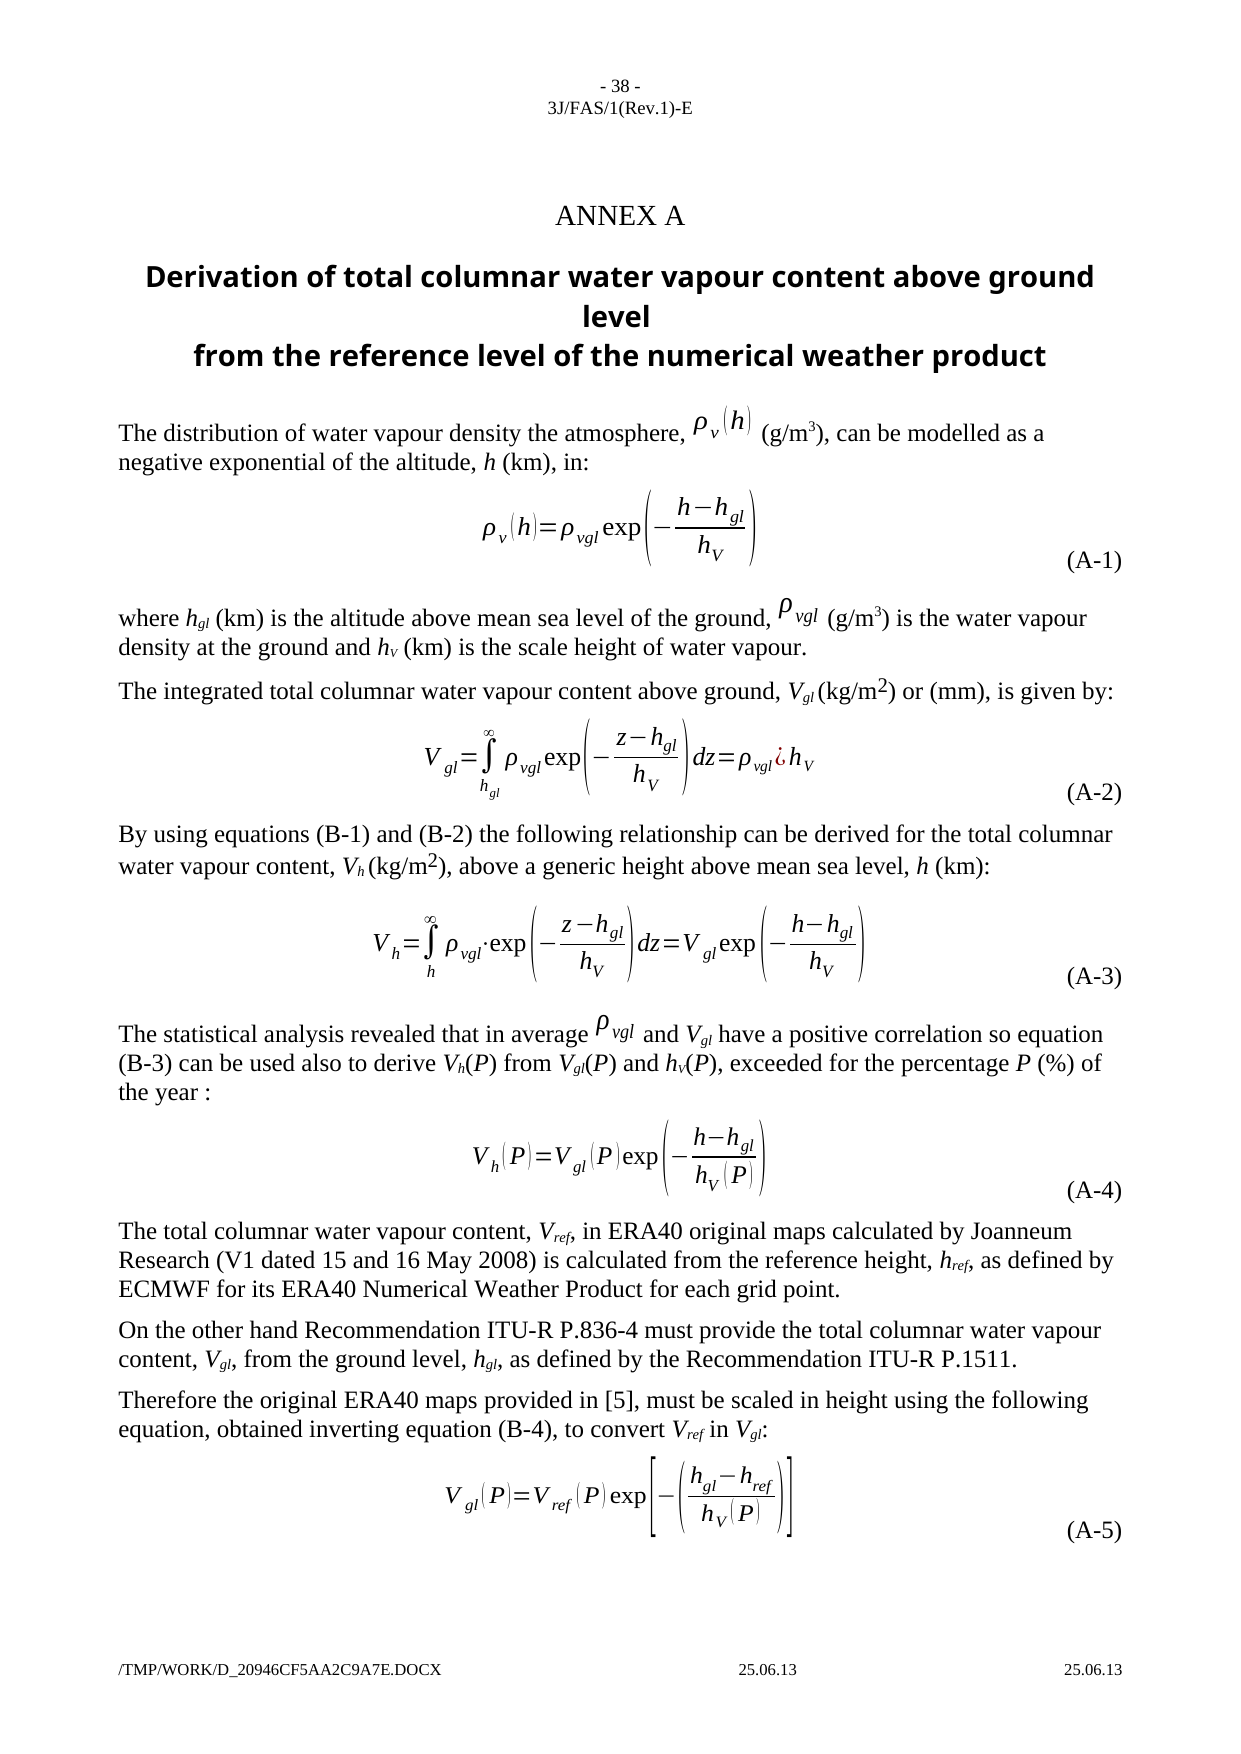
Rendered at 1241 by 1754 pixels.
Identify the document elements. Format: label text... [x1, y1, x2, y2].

text The distribution of water vapour density the atmosphere, (g/m3), can be modelled as a negative exponential of the altitude, h (km), in: [118, 404, 1122, 476]
text On the other hand Recommendation ITU-R P.836-4 must provide the total columnar water vapour content, Vgl, from the ground level, hgl, as defined by the Recommendation ITU-R P.1511. [118, 1315, 1122, 1373]
text (A-1) [118, 488, 1122, 574]
text (A-4) [118, 1118, 1122, 1204]
text The statistical analysis revealed that in average and Vgl have a positive correlation so equation (B-3) can be used also to derive Vh(P) from Vgl(P) and hV(P), exceeded for the percentage P (%) of the year : [118, 1003, 1122, 1106]
text (A-2) [118, 718, 1122, 806]
text ANNEX A [118, 198, 1122, 231]
text (A-3) [118, 904, 1122, 990]
text (A-5) [118, 1455, 1122, 1544]
text The total columnar water vapour content, Vref, in ERA40 original maps calculated by Joanneum Research (V1 dated 15 and 16 May 2008) is calculated from the reference height, href, as defined by ECMWF for its ERA40 Numerical Weather Product for each grid point. [118, 1216, 1122, 1303]
text Therefore the original ERA40 maps provided in [5], must be scaled in height using the following equation, obtained inverting equation (B-4), to convert Vref in Vgl: [118, 1385, 1122, 1443]
text where hgl (km) is the altitude above mean sea level of the ground, (g/m3) is the water vapour density at the ground and hV (km) is the scale height of water vapour. [118, 586, 1122, 661]
text By using equations (B-1) and (B-2) the following relationship can be derived for the total columnar water vapour content, Vh (kg/m2), above a generic height above mean sea level, h (km): [118, 819, 1122, 879]
text The integrated total columnar water vapour content above ground, Vgl (kg/m2) or (mm), is given by: [118, 673, 1122, 705]
title Derivation of total columnar water vapour content above ground level from the reference level of the numerical weather product [118, 256, 1122, 375]
